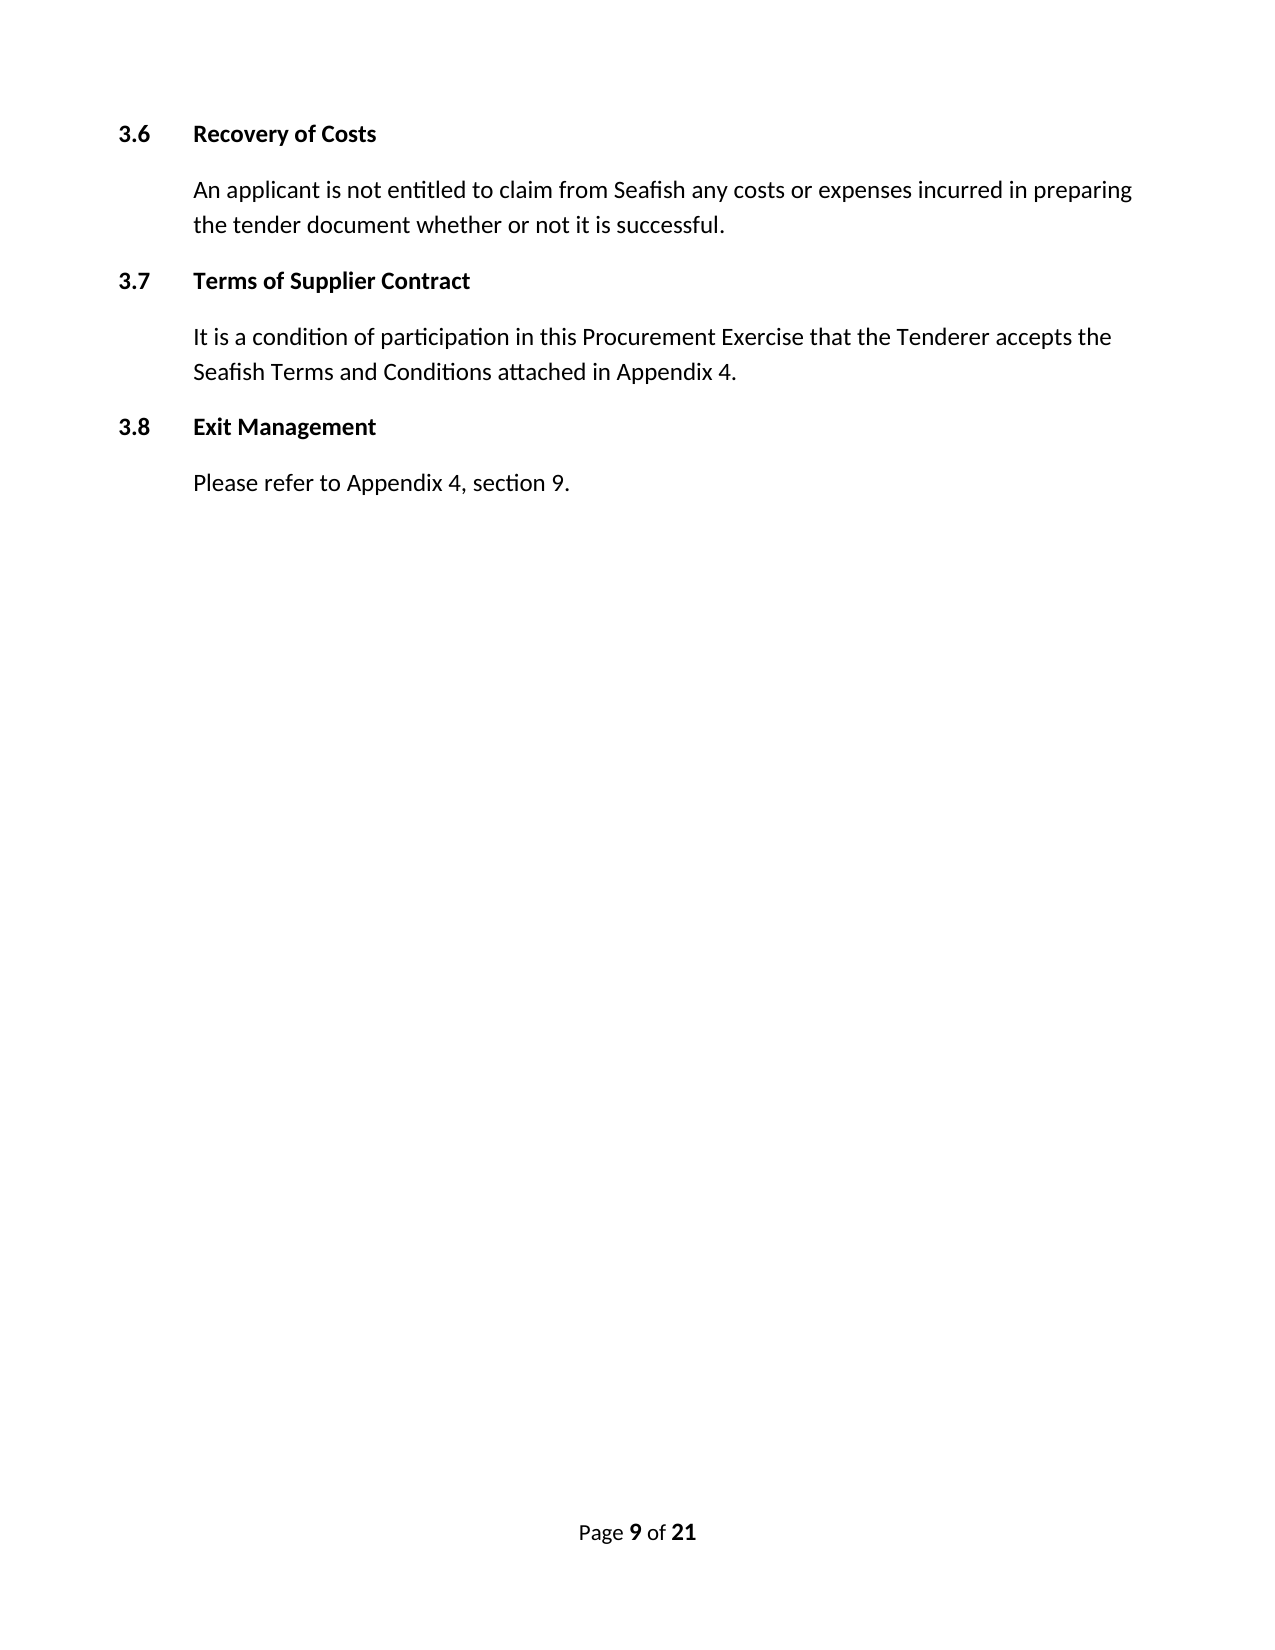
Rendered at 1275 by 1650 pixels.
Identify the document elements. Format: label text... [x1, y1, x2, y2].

text 3.6 Recovery of Costs [118, 118, 1157, 149]
text It is a condition of participation in this Procurement Exercise that the Tenderer accepts the Seafish Terms and Conditions attached in Appendix 4. [193, 321, 1157, 386]
text An applicant is not entitled to claim from Seafish any costs or expenses incurred in preparing the tender document whether or not it is successful. [193, 174, 1157, 239]
text 3.8 Exit Management [118, 411, 1157, 442]
text 3.7 Terms of Supplier Contract [118, 265, 1157, 295]
text Please refer to Appendix 4, section 9. [118, 467, 1157, 498]
